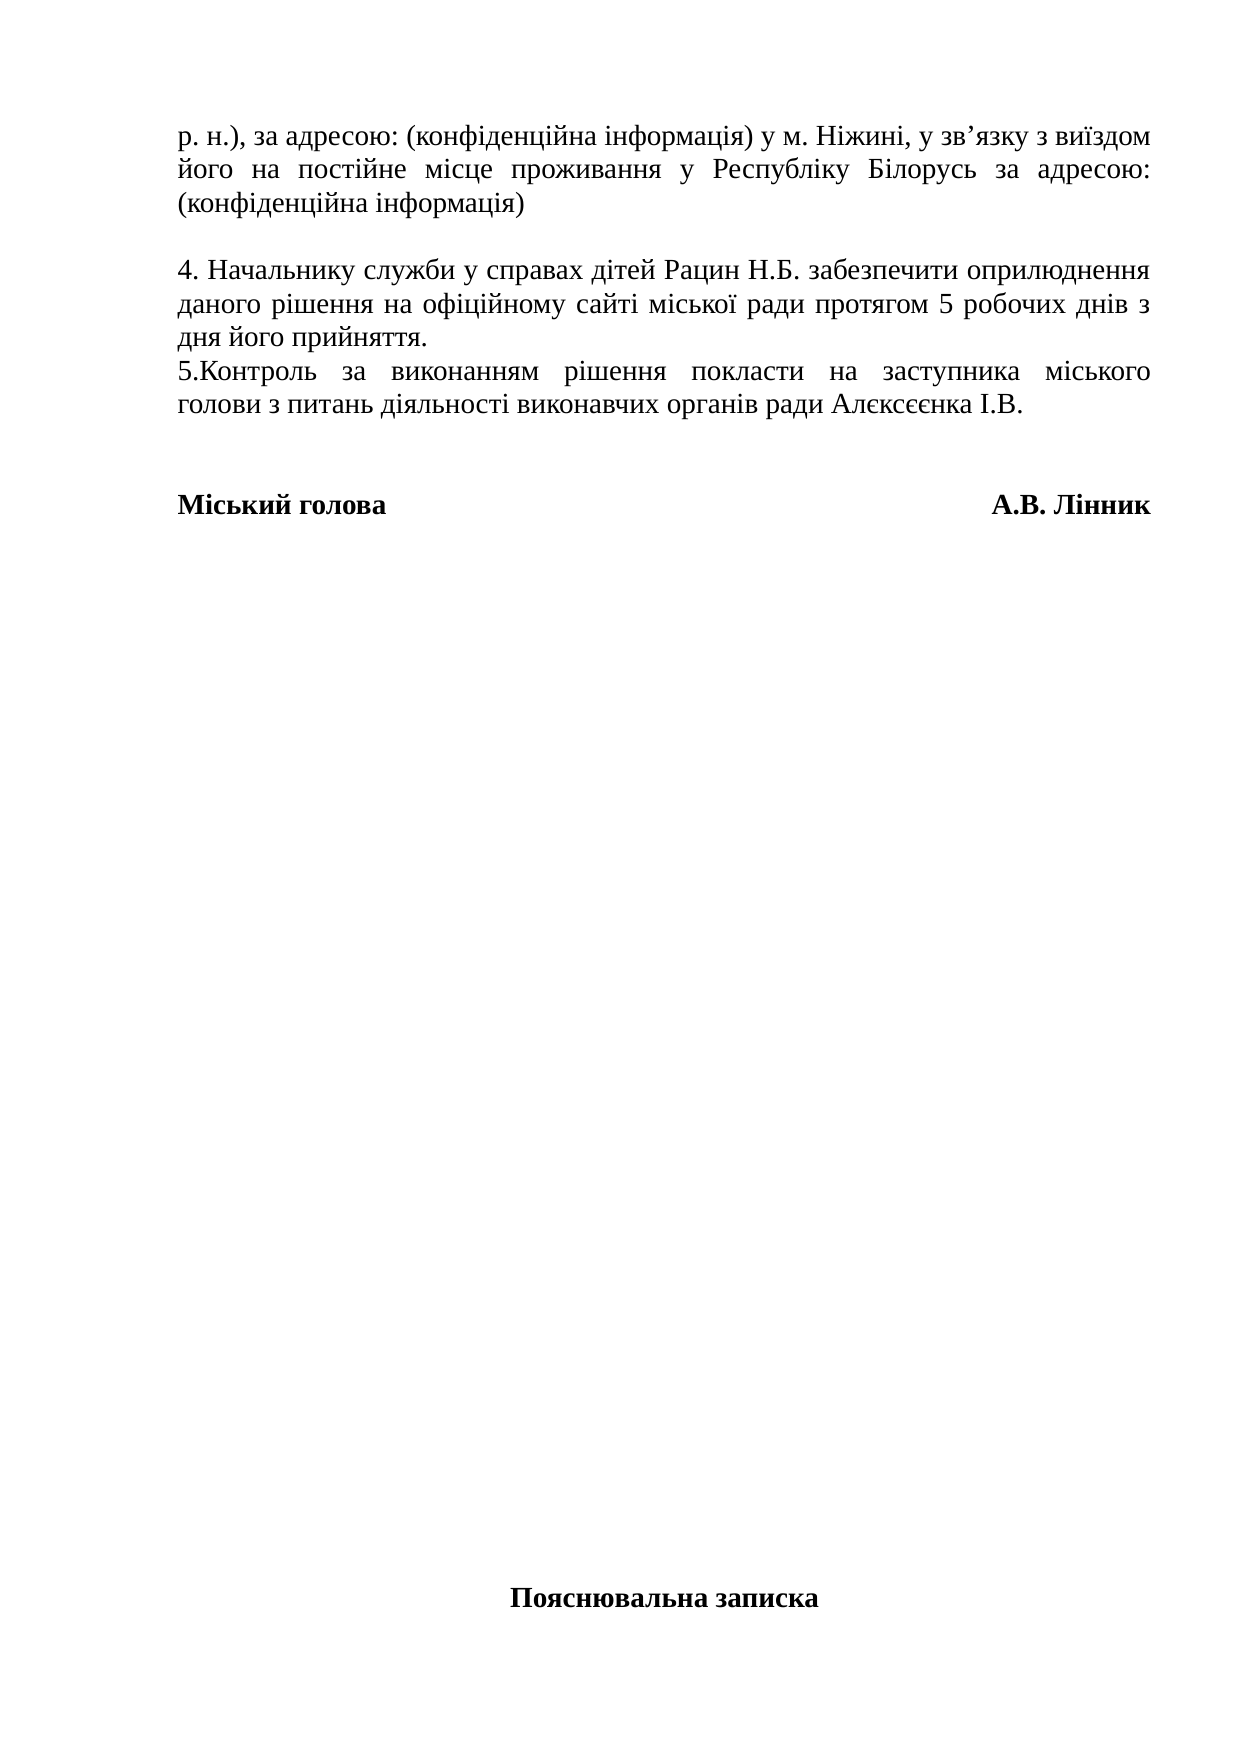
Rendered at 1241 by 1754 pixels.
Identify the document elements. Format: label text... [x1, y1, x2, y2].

text 4. Начальнику служби у справах дітей Рацин Н.Б. забезпечити оприлюднення даного рішення на офіційному сайті міської ради протягом 5 робочих днів з дня його прийняття. [177, 252, 1152, 353]
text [177, 118, 1152, 219]
text Міський голова А.В. Лінник [177, 487, 1152, 521]
text 5.Контроль за виконанням рішення покласти на заступника міського голови з питань діяльності виконавчих органів ради Алєксєєнка І.В. [177, 353, 1152, 420]
text Пояснювальна записка [177, 1580, 1152, 1613]
